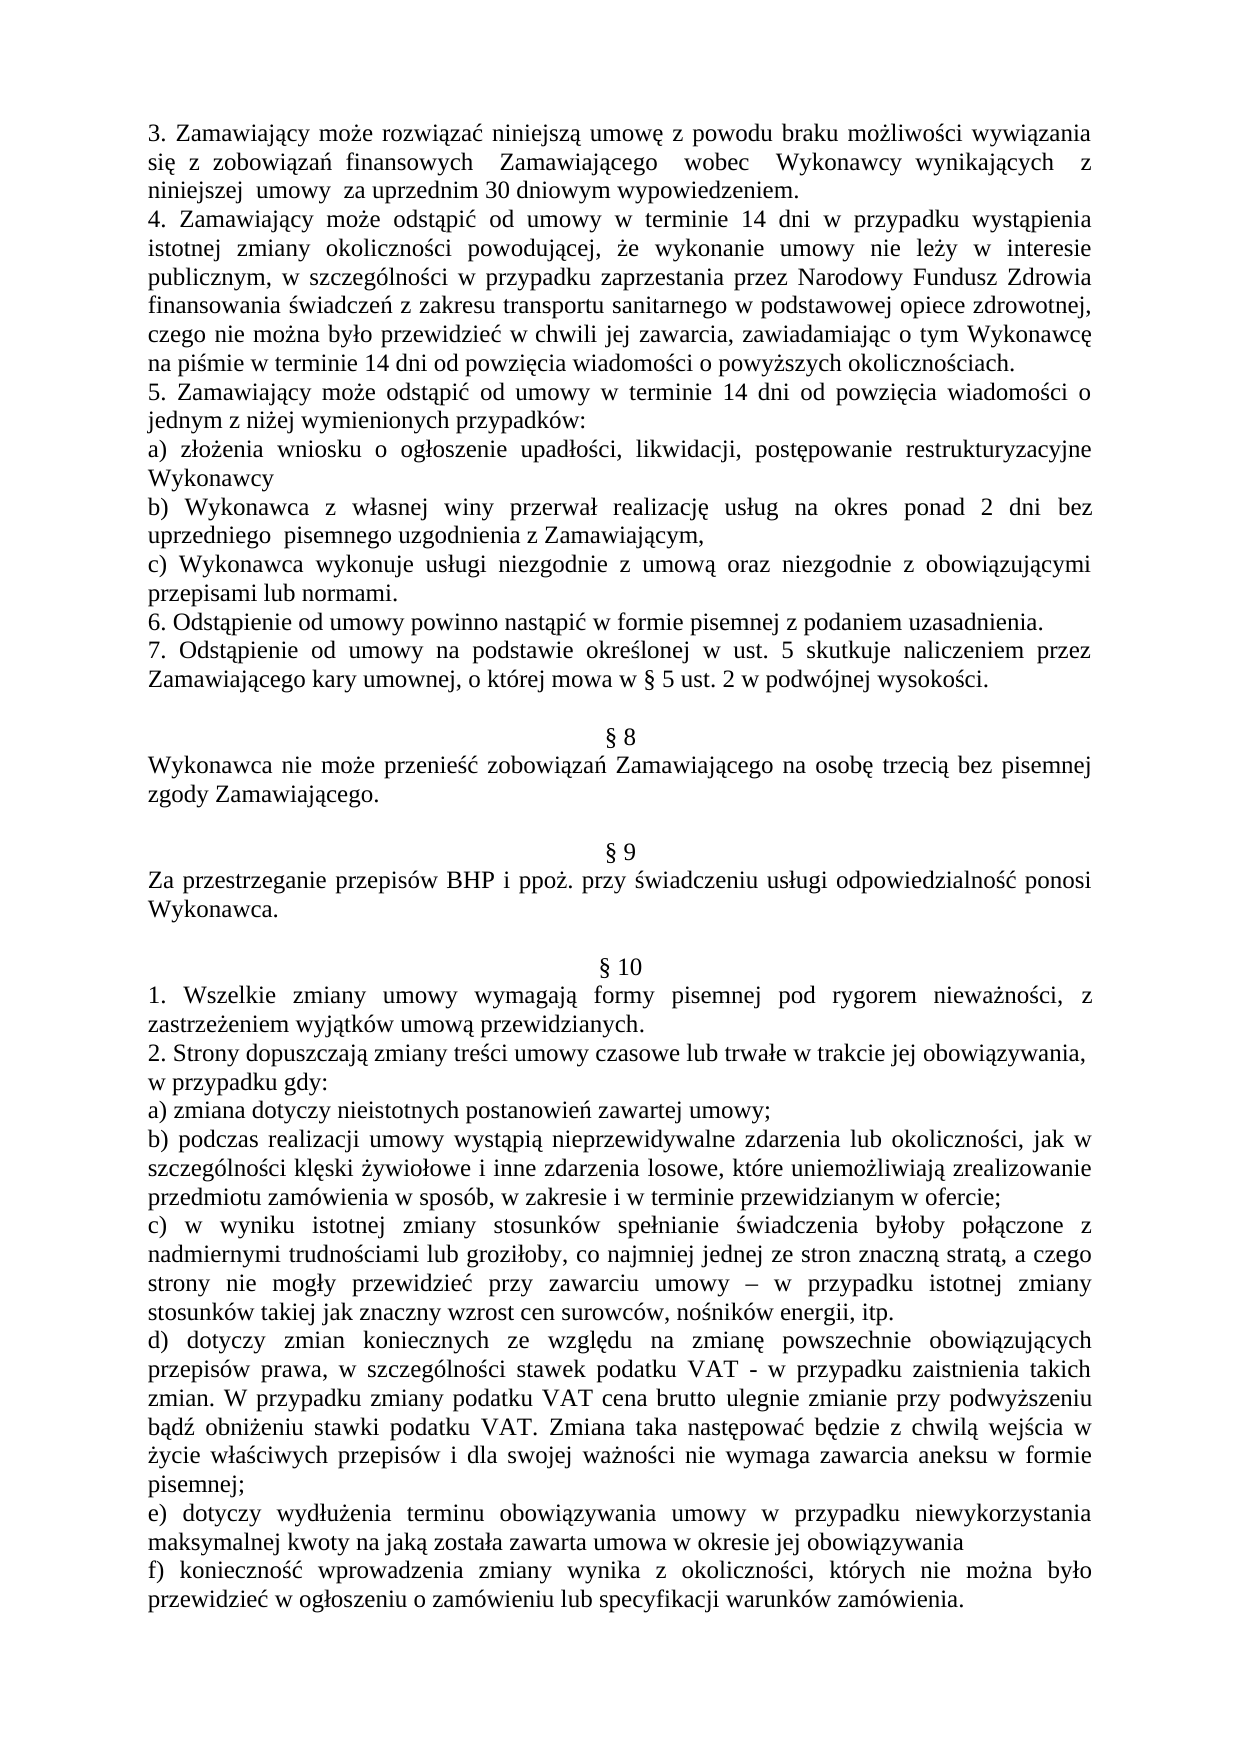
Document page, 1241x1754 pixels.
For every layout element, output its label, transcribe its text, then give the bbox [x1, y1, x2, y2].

list c) w wyniku istotnej zmiany stosunków spełnianie świadczenia byłoby połączone z nadmiernymi trudnościami lub groziłoby, co najmniej jednej ze stron znaczną stratą, a czego strony nie mogły przewidzieć przy zawarciu umowy – w przypadku istotnej zmiany stosunków takiej jak znaczny wzrost cen surowców, nośników energii, itp. [148, 1211, 1092, 1326]
text 4. Zamawiający może odstąpić od umowy w terminie 14 dni w przypadku wystąpienia istotnej zmiany okoliczności powodującej, że wykonanie umowy nie leży w interesie publicznym, w szczególności w przypadku zaprzestania przez Narodowy Fundusz Zdrowia finansowania świadczeń z zakresu transportu sanitarnego w podstawowej opiece zdrowotnej, czego nie można było przewidzieć w chwili jej zawarcia, zawiadamiając o tym Wykonawcę na piśmie w terminie 14 dni od powzięcia wiadomości o powyższych okolicznościach. [148, 204, 1092, 377]
text 1. Wszelkie zmiany umowy wymagają formy pisemnej pod rygorem nieważności, z zastrzeżeniem wyjątków umową przewidzianych. [148, 981, 1092, 1038]
list d) dotyczy zmian koniecznych ze względu na zmianę powszechnie obowiązujących przepisów prawa, w szczególności stawek podatku VAT - w przypadku zaistnienia takich zmian. W przypadku zmiany podatku VAT cena brutto ulegnie zmianie przy podwyższeniu bądź obniżeniu stawki podatku VAT. Zmiana taka następować będzie z chwilą wejścia w życie właściwych przepisów i dla swojej ważności nie wymaga zawarcia aneksu w formie pisemnej; [148, 1326, 1092, 1498]
list f) konieczność wprowadzenia zmiany wynika z okoliczności, których nie można było przewidzieć w ogłoszeniu o zamówieniu lub specyfikacji warunków zamówienia. [148, 1556, 1092, 1613]
text Za przestrzeganie przepisów BHP i ppoż. przy świadczeniu usługi odpowiedzialność ponosi Wykonawca. [148, 866, 1092, 923]
text e) dotyczy wydłużenia terminu obowiązywania umowy w przypadku niewykorzystania maksymalnej kwoty na jaką została zawarta umowa w okresie jej obowiązywania [148, 1498, 1092, 1556]
text a) złożenia wniosku o ogłoszenie upadłości, likwidacji, postępowanie restrukturyzacyjne Wykonawcy b) Wykonawca z własnej winy przerwał realizację usług na okres ponad 2 dni bez uprzedniego pisemnego uzgodnienia z Zamawiającym, [148, 434, 1092, 549]
text § 10 [148, 952, 1092, 981]
list 2. Strony dopuszczają zmiany treści umowy czasowe lub trwałe w trakcie jej obowiązywania, w przypadku gdy: [148, 1038, 1092, 1096]
text § 9 [148, 837, 1092, 866]
text § 8 [148, 722, 1092, 751]
text 7. Odstąpienie od umowy na podstawie określonej w ust. 5 skutkuje naliczeniem przez Zamawiającego kary umownej, o której mowa w § 5 ust. 2 w podwójnej wysokości. [148, 636, 1092, 693]
list a) zmiana dotyczy nieistotnych postanowień zawartej umowy; [148, 1096, 1092, 1124]
text Wykonawca nie może przenieść zobowiązań Zamawiającego na osobę trzecią bez pisemnej zgody Zamawiającego. [148, 751, 1092, 808]
text 5. Zamawiający może odstąpić od umowy w terminie 14 dni od powzięcia wiadomości o jednym z niżej wymienionych przypadków: [148, 377, 1092, 434]
text c) Wykonawca wykonuje usługi niezgodnie z umową oraz niezgodnie z obowiązującymi przepisami lub normami. [148, 549, 1092, 607]
text 6. Odstąpienie od umowy powinno nastąpić w formie pisemnej z podaniem uzasadnienia. [148, 607, 1092, 636]
list b) podczas realizacji umowy wystąpią nieprzewidywalne zdarzenia lub okoliczności, jak w szczególności klęski żywiołowe i inne zdarzenia losowe, które uniemożliwiają zrealizowanie przedmiotu zamówienia w sposób, w zakresie i w terminie przewidzianym w ofercie; [148, 1124, 1092, 1211]
text 3. Zamawiający może rozwiązać niniejszą umowę z powodu braku możliwości wywiązania się z zobowiązań finansowych Zamawiającego wobec Wykonawcy wynikających z niniejszej umowy za uprzednim 30 dniowym wypowiedzeniem. [148, 118, 1092, 204]
